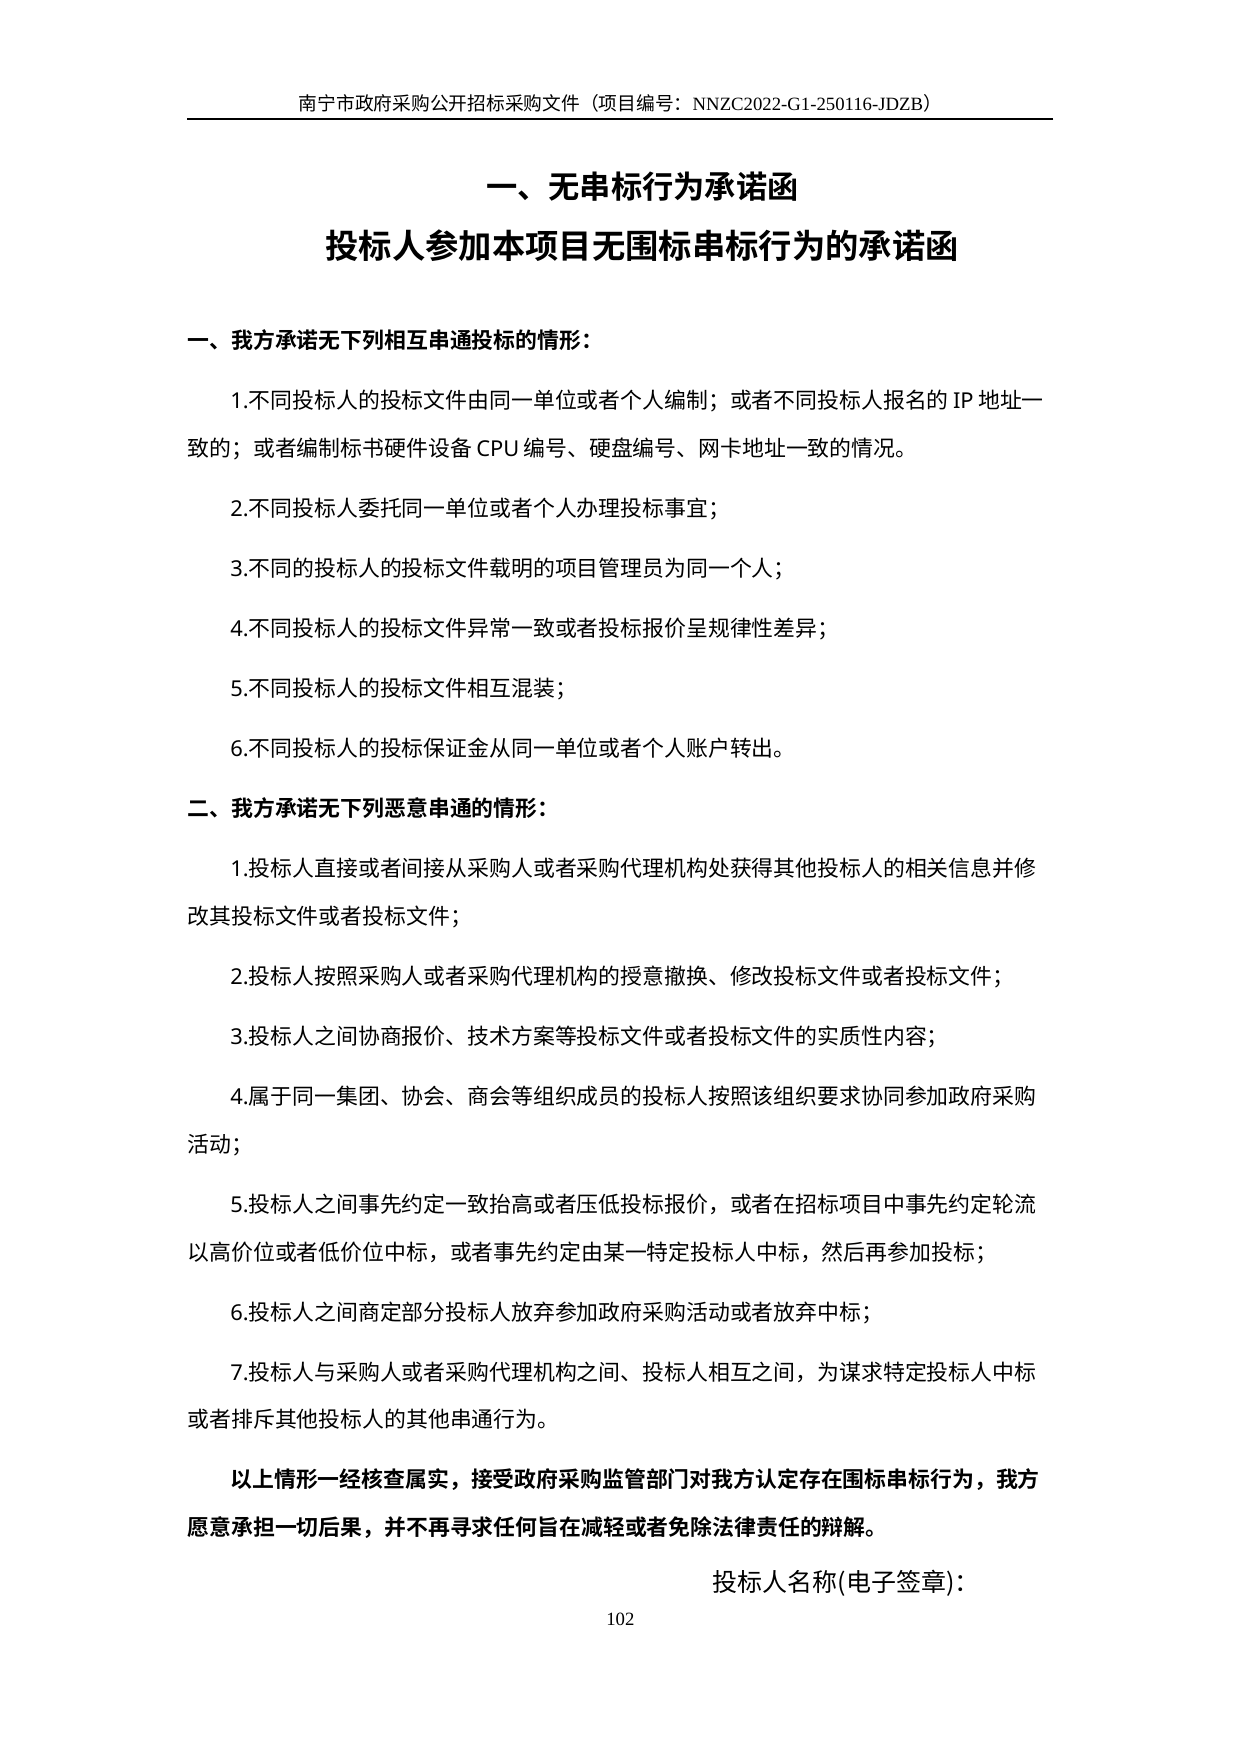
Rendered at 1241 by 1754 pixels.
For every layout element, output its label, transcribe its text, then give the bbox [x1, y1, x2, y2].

text 投标人参加本项目无围标串标行为的承诺函 [231, 220, 1053, 268]
text 1.投标人直接或者间接从采购人或者采购代理机构处获得其他投标人的相关信息并修改其投标文件或者投标文件； [187, 851, 1053, 931]
text 一、我方承诺无下列相互串通投标的情形： [187, 323, 1053, 355]
text 2.投标人按照采购人或者采购代理机构的授意撤换、修改投标文件或者投标文件； [187, 959, 1053, 991]
text 3.不同的投标人的投标文件载明的项目管理员为同一个人； [187, 551, 1053, 583]
text 7.投标人与采购人或者采购代理机构之间、投标人相互之间，为谋求特定投标人中标或者排斥其他投标人的其他串通行为。 [187, 1354, 1053, 1434]
text 2.不同投标人委托同一单位或者个人办理投标事宜； [187, 491, 1053, 523]
text 一、无串标行为承诺函 [231, 162, 1053, 208]
text 投标人名称(电子签章)： [187, 1562, 1053, 1599]
text 以上情形一经核查属实，接受政府采购监管部门对我方认定存在围标串标行为，我方愿意承担一切后果，并不再寻求任何旨在减轻或者免除法律责任的辩解。 [187, 1462, 1053, 1541]
text 6.投标人之间商定部分投标人放弃参加政府采购活动或者放弃中标； [187, 1294, 1053, 1326]
text 3.投标人之间协商报价、技术方案等投标文件或者投标文件的实质性内容； [187, 1019, 1053, 1051]
text 5.不同投标人的投标文件相互混装； [187, 671, 1053, 703]
text 4.属于同一集团、协会、商会等组织成员的投标人按照该组织要求协同参加政府采购活动； [187, 1079, 1053, 1158]
text 1.不同投标人的投标文件由同一单位或者个人编制；或者不同投标人报名的IP地址一致的；或者编制标书硬件设备CPU编号、硬盘编号、网卡地址一致的情况。 [187, 383, 1053, 463]
text 二、我方承诺无下列恶意串通的情形： [187, 791, 1053, 823]
text 5.投标人之间事先约定一致抬高或者压低投标报价，或者在招标项目中事先约定轮流以高价位或者低价位中标，或者事先约定由某一特定投标人中标，然后再参加投标； [187, 1187, 1053, 1266]
text 4.不同投标人的投标文件异常一致或者投标报价呈规律性差异； [187, 611, 1053, 643]
text 6.不同投标人的投标保证金从同一单位或者个人账户转出。 [187, 731, 1053, 763]
